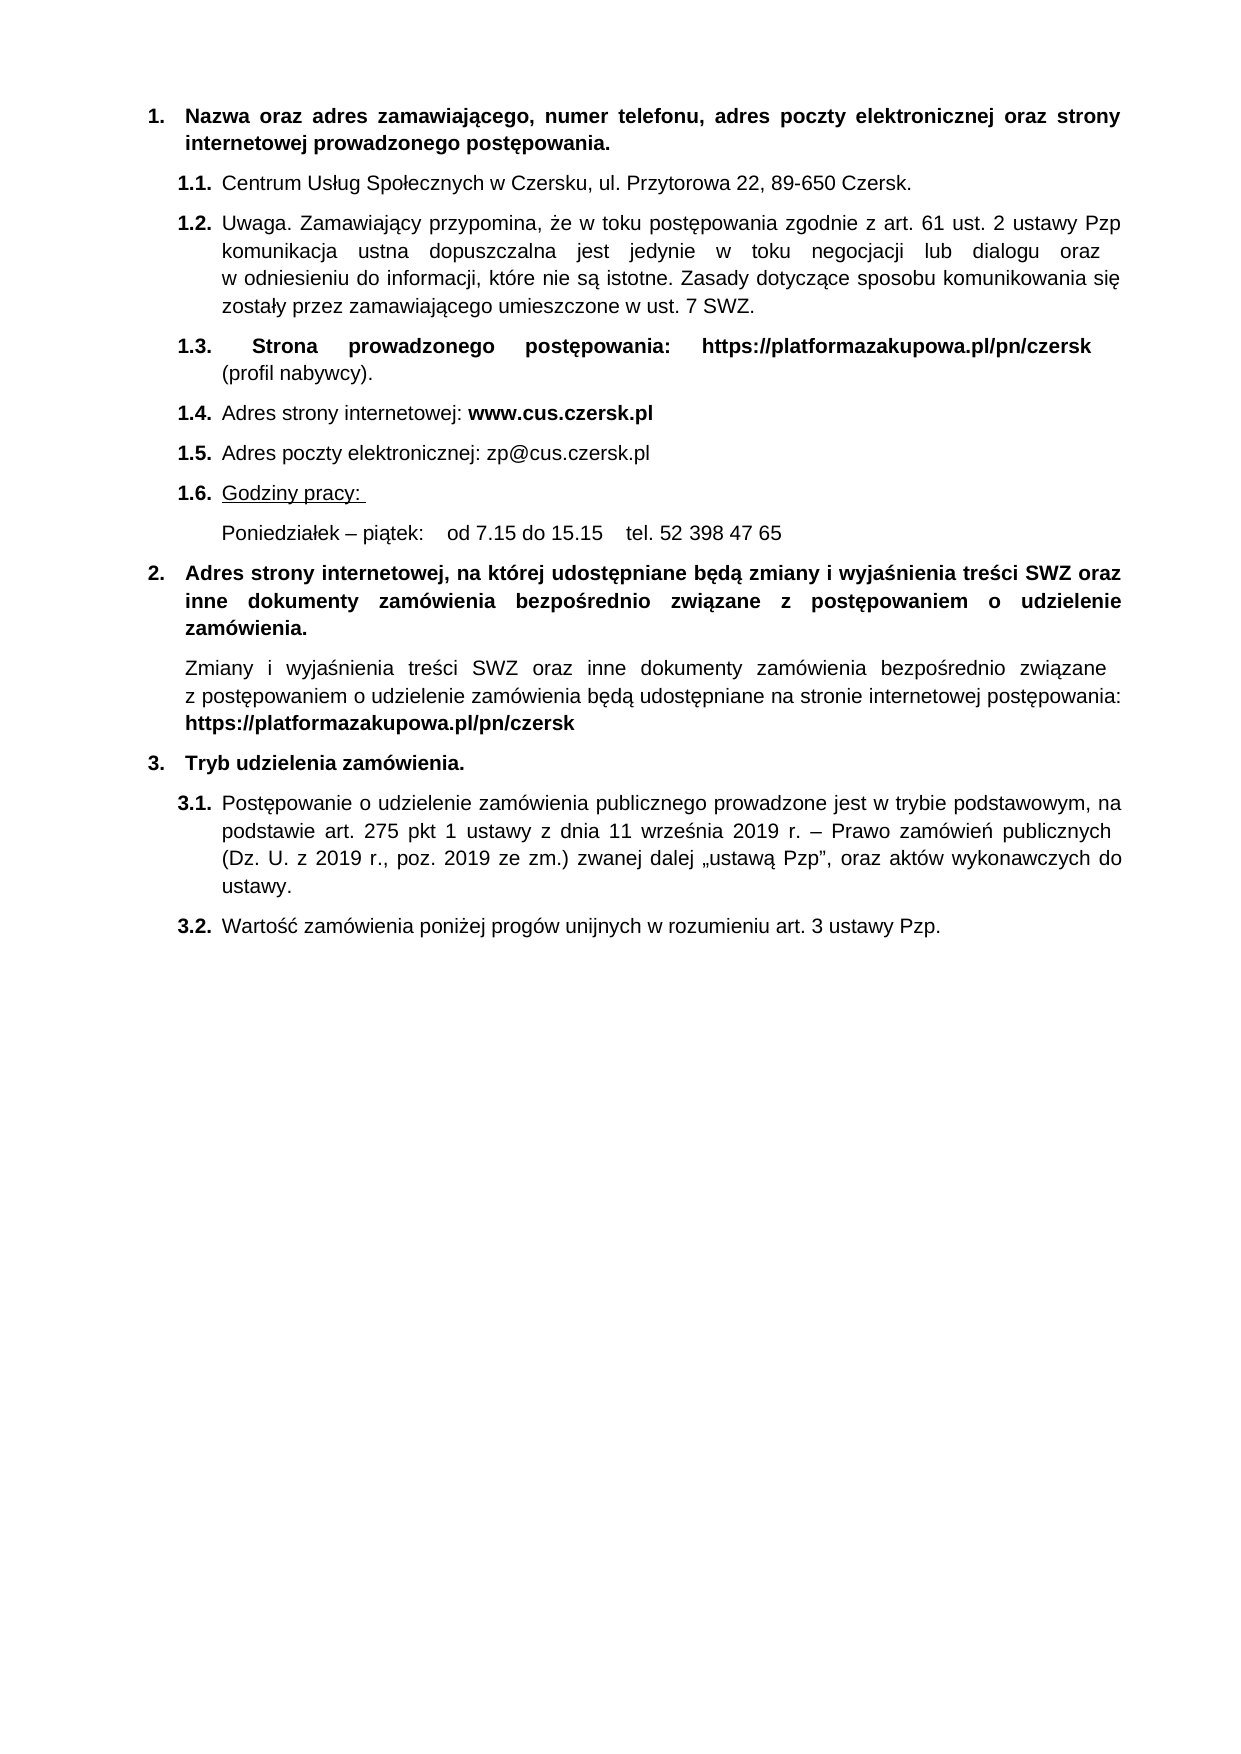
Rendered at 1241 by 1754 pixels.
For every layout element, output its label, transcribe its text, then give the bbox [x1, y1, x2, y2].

list Strona prowadzonego postępowania: https://platformazakupowa.pl/pn/czersk (profil nabywcy). [177, 333, 1122, 385]
list Adres strony internetowej: www.cus.czersk.pl [177, 401, 1122, 425]
list Adres poczty elektronicznej: zp@cus.czersk.pl [177, 441, 1122, 465]
list Adres strony internetowej, na której udostępniane będą zmiany i wyjaśnienia treści SWZ oraz inne dokumenty zamówienia bezpośrednio związane z postępowaniem o udzielenie zamówienia. [148, 561, 1122, 640]
list Nazwa oraz adres zamawiającego, numer telefonu, adres poczty elektronicznej oraz strony internetowej prowadzonego postępowania. [148, 103, 1122, 155]
text Poniedziałek – piątek: od 7.15 do 15.15 tel. 52 398 47 65 [221, 521, 1122, 545]
list Godziny pracy: [177, 481, 1122, 505]
list Tryb udzielenia zamówienia. [148, 751, 1122, 775]
list Centrum Usług Społecznych w Czersku, ul. Przytorowa 22, 89-650 Czersk. [177, 171, 1122, 195]
list Uwaga. Zamawiający przypomina, że w toku postępowania zgodnie z art. 61 ust. 2 ustawy Pzp komunikacja ustna dopuszczalna jest jedynie w toku negocjacji lub dialogu oraz w odniesieniu do informacji, które nie są istotne. Zasady dotyczące sposobu komunikowania się zostały przez zamawiającego umieszczone w ust. 7 SWZ. [177, 211, 1122, 317]
list Postępowanie o udzielenie zamówienia publicznego prowadzone jest w trybie podstawowym, na podstawie art. 275 pkt 1 ustawy z dnia 11 września 2019 r. – Prawo zamówień publicznych (Dz. U. z 2019 r., poz. 2019 ze zm.) zwanej dalej „ustawą Pzp”, oraz aktów wykonawczych do ustawy. [177, 791, 1122, 897]
text Zmiany i wyjaśnienia treści SWZ oraz inne dokumenty zamówienia bezpośrednio związane z postępowaniem o udzielenie zamówienia będą udostępniane na stronie internetowej postępowania: https://platformazakupowa.pl/pn/czersk [185, 656, 1122, 735]
list Wartość zamówienia poniżej progów unijnych w rozumieniu art. 3 ustawy Pzp. [177, 913, 1122, 937]
